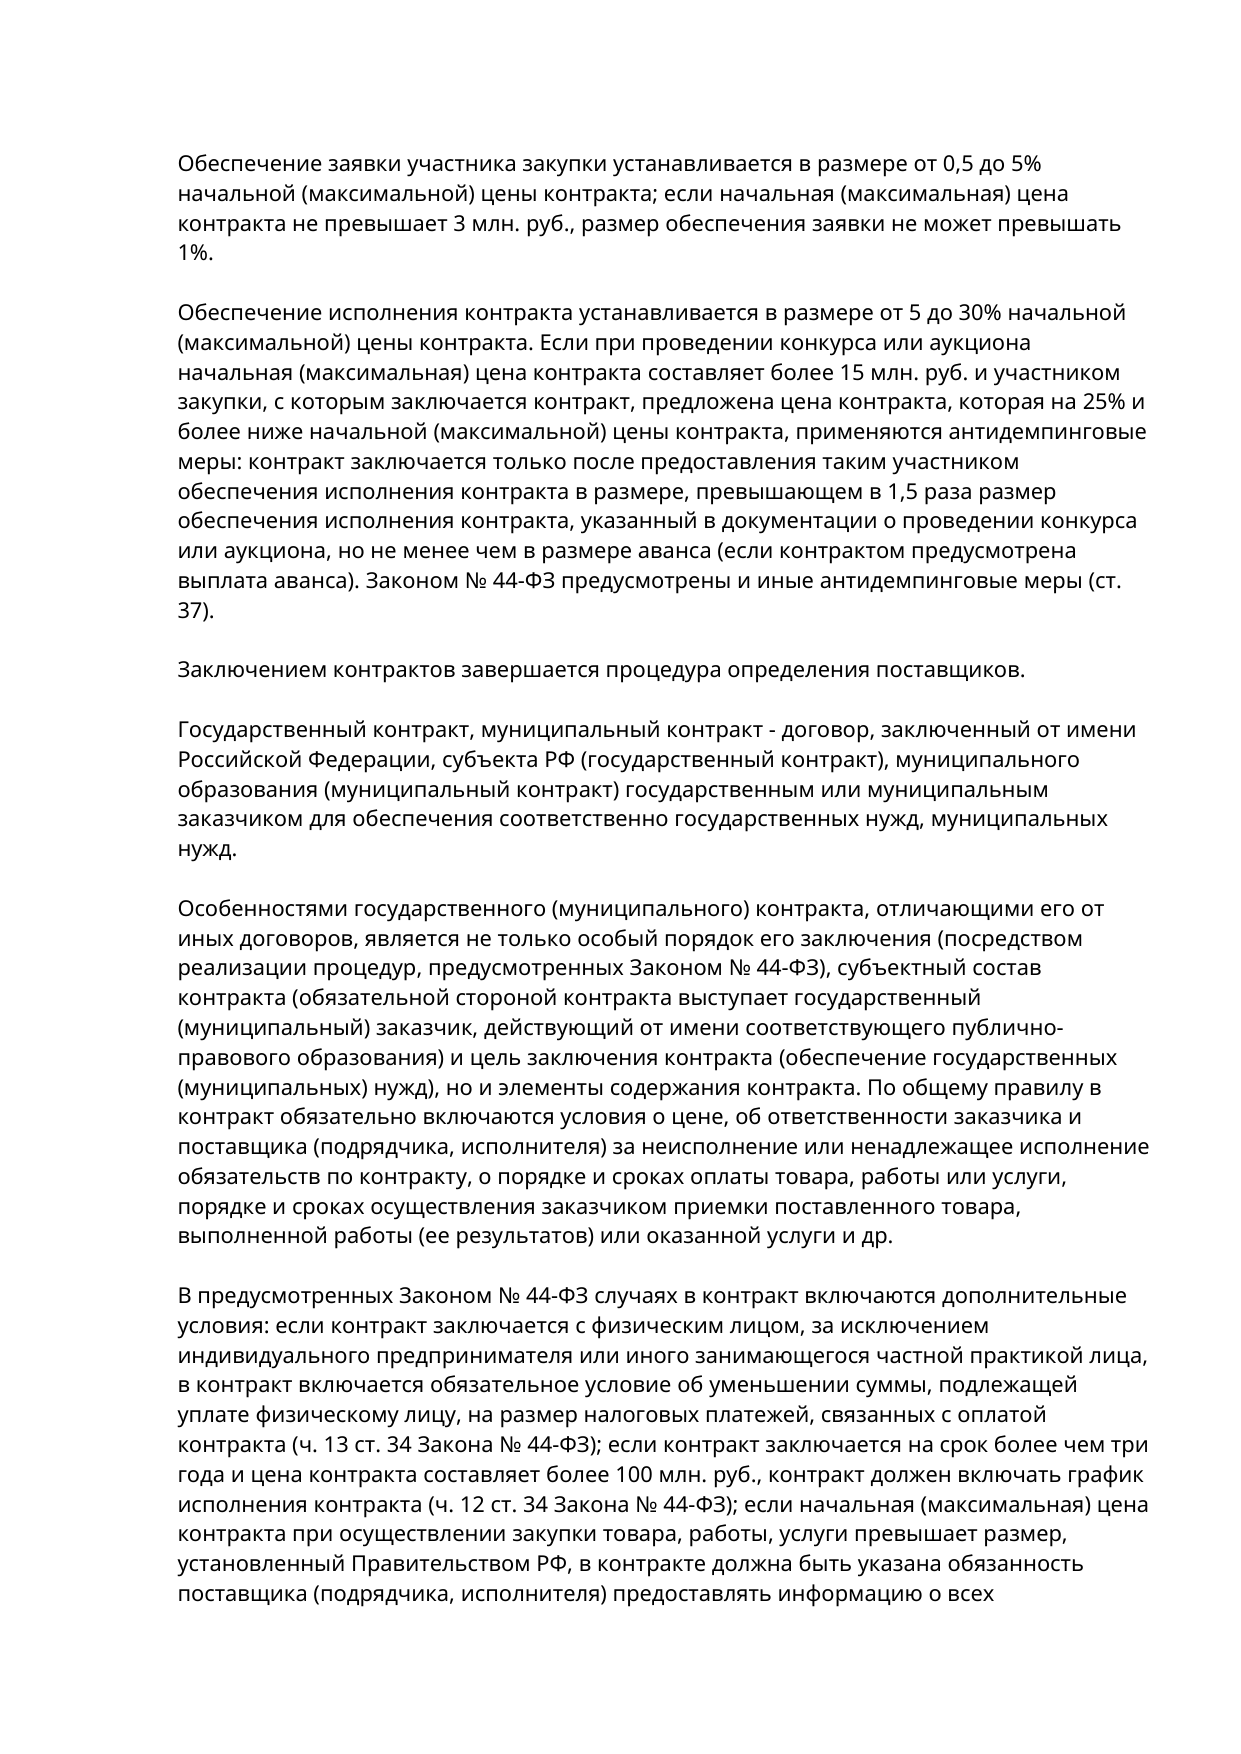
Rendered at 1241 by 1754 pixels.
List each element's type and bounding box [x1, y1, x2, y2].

text [177, 118, 1152, 1608]
